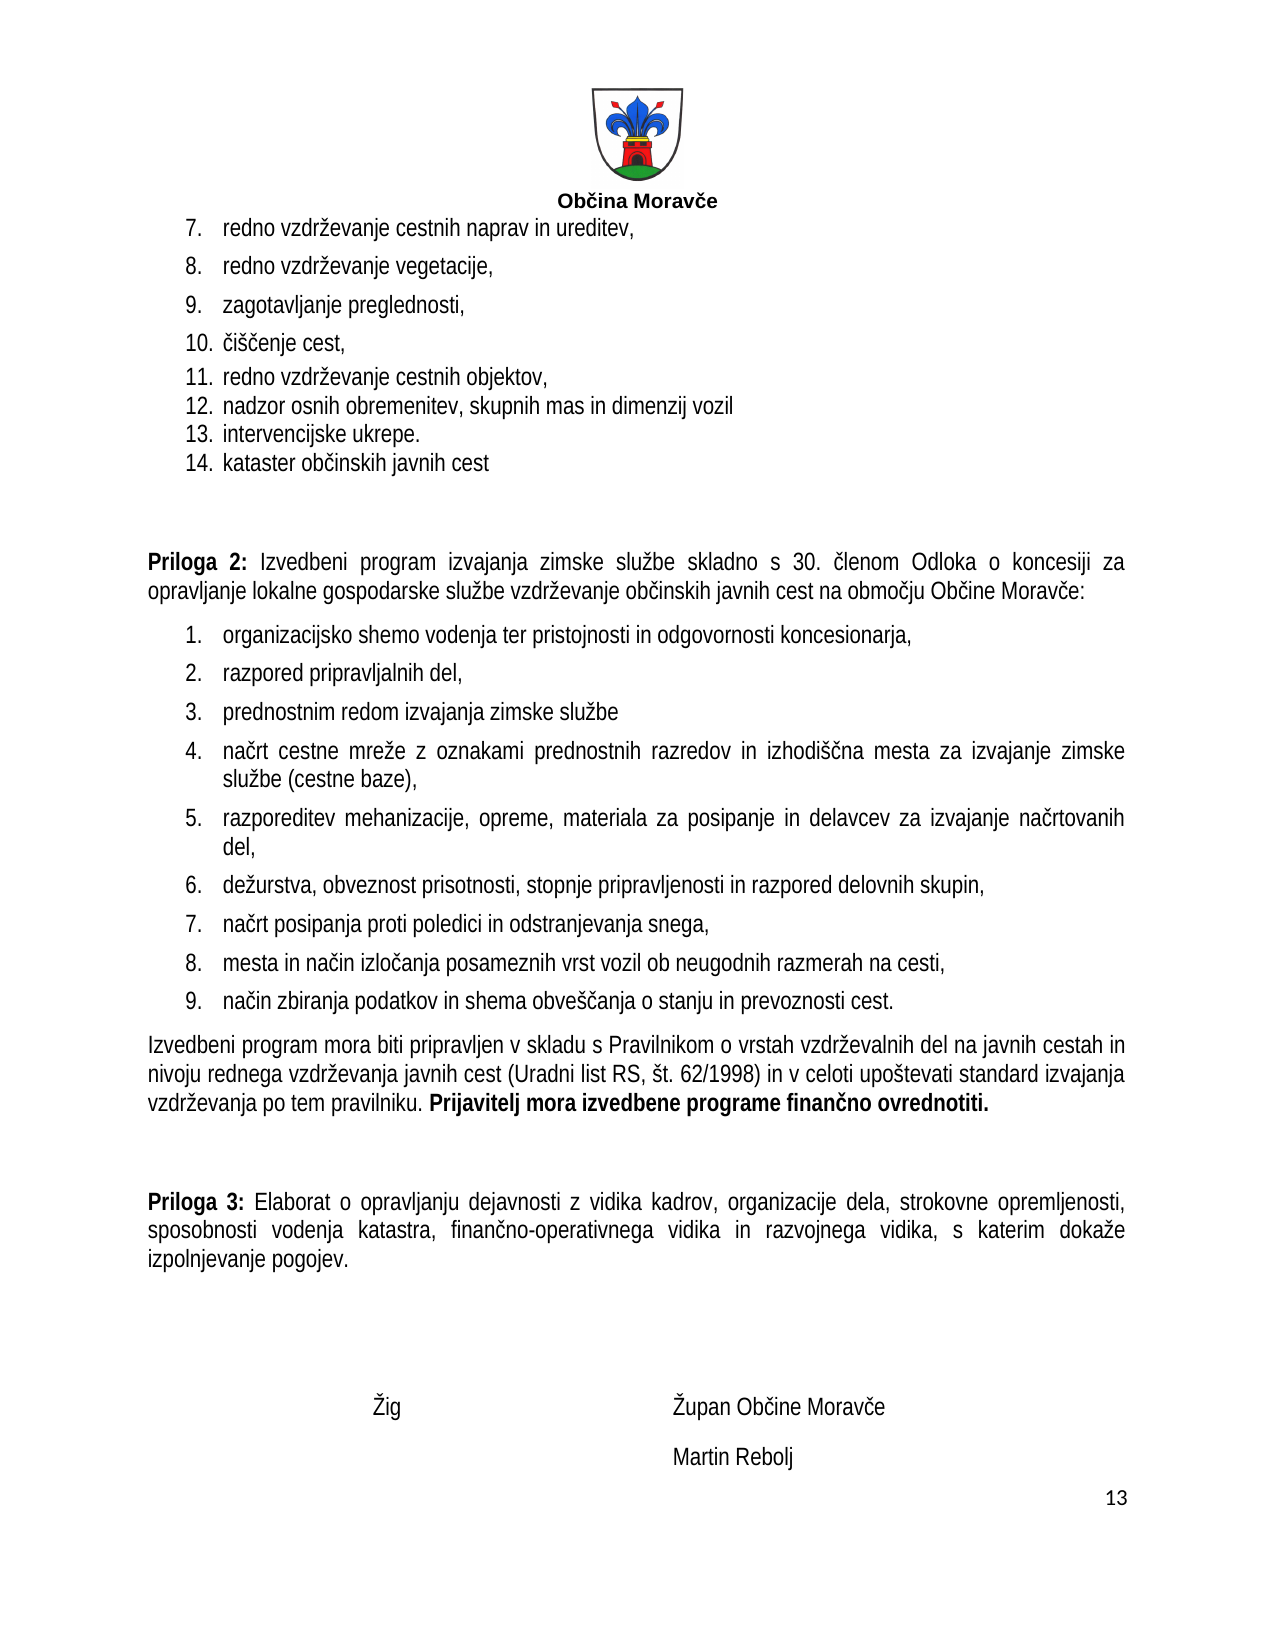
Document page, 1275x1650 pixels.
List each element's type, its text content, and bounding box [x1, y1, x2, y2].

list način zbiranja podatkov in shema obveščanja o stanju in prevoznosti cest. [185, 986, 1127, 1015]
list redno vzdrževanje cestnih objektov, [185, 362, 1127, 391]
list načrt cestne mreže z oznakami prednostnih razredov in izhodiščna mesta za izvajanje zimske službe (cestne baze), [185, 736, 1127, 793]
list zagotavljanje preglednosti, [185, 290, 1127, 318]
list intervencijske ukrepe. [185, 419, 1127, 448]
list organizacijsko shemo vodenja ter pristojnosti in odgovornosti koncesionarja, [185, 620, 1127, 648]
list čiščenje cest, [185, 328, 1127, 357]
picture [591, 88, 684, 189]
text Izvedbeni program mora biti pripravljen v skladu s Pravilnikom o vrstah vzdrževalnih del na javnih cestah in nivoju rednega vzdrževanja javnih cest (Uradni list RS, št. 62/1998) in v celoti upoštevati standard izvajanja vzdrževanja po tem pravilniku. Prijavitelj mora izvedbene programe finančno ovrednotiti. [148, 1030, 1127, 1116]
text Priloga 3: Elaborat o opravljanju dejavnosti z vidika kadrov, organizacije dela, strokovne opremljenosti, sposobnosti vodenja katastra, finančno-operativnega vidika in razvojnega vidika, s katerim dokaže izpolnjevanje pogojev. [148, 1186, 1127, 1272]
list načrt posipanja proti poledici in odstranjevanja snega, [185, 909, 1127, 937]
list razpored pripravljalnih del, [185, 658, 1127, 687]
list kataster občinskih javnih cest [185, 448, 1127, 477]
text Martin Rebolj [598, 1442, 1127, 1470]
list nadzor osnih obremenitev, skupnih mas in dimenzij vozil [185, 391, 1127, 419]
text Žig Župan Občine Moravče [298, 1392, 1127, 1421]
list redno vzdrževanje cestnih naprav in ureditev, [185, 212, 1127, 241]
list razporeditev mehanizacije, opreme, materiala za posipanje in delavcev za izvajanje načrtovanih del, [185, 803, 1127, 860]
list redno vzdrževanje vegetacije, [185, 251, 1127, 280]
list prednostnim redom izvajanja zimske službe [185, 697, 1127, 726]
text Priloga 2: Izvedbeni program izvajanja zimske službe skladno s 30. členom Odloka o koncesiji za opravljanje lokalne gospodarske službe vzdrževanje občinskih javnih cest na območju Občine Moravče: [148, 547, 1127, 604]
list dežurstva, obveznost prisotnosti, stopnje pripravljenosti in razpored delovnih skupin, [185, 870, 1127, 899]
list mesta in način izločanja posameznih vrst vozil ob neugodnih razmerah na cesti, [185, 947, 1127, 976]
